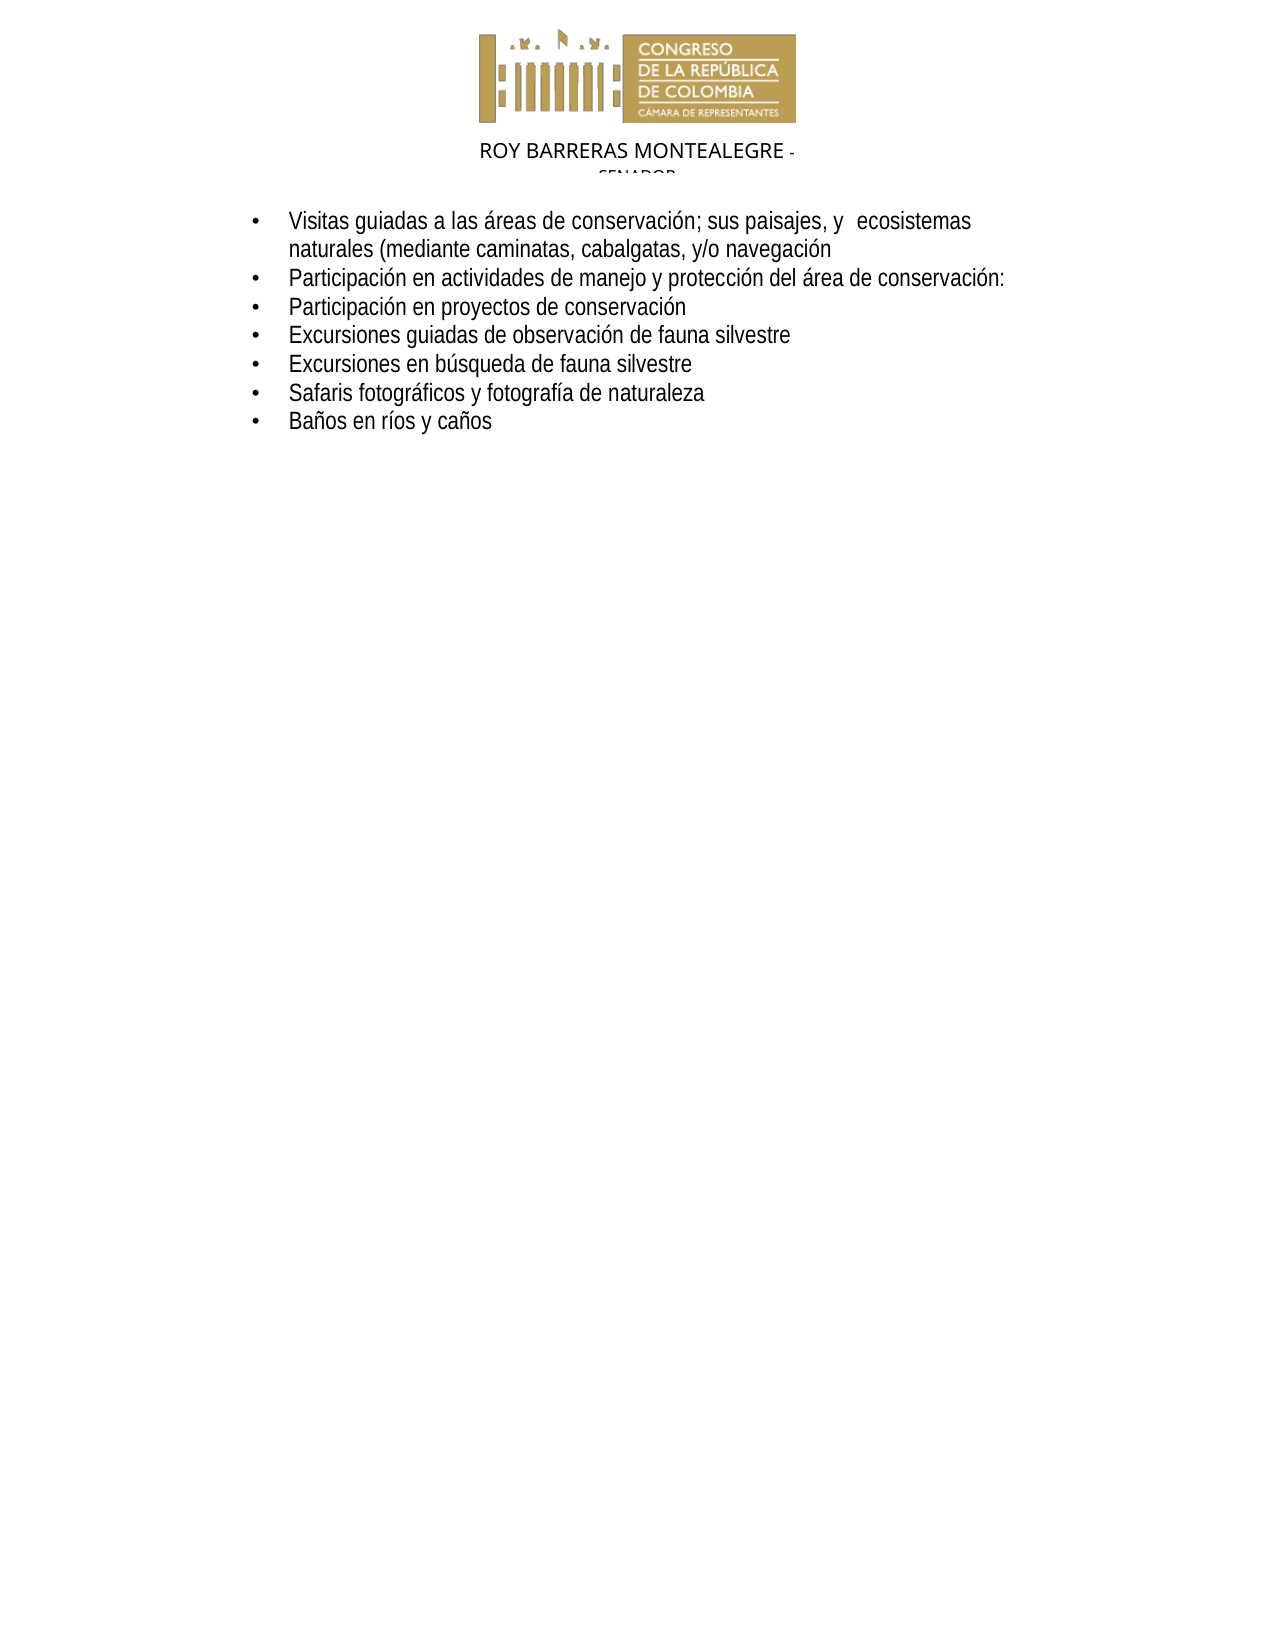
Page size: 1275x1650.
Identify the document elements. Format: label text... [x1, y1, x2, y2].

list Baños en ríos y caños [251, 407, 1154, 436]
list Participación en proyectos de conservación [251, 292, 1154, 321]
list Participación en actividades de manejo y protección del área de conservación: [251, 264, 1154, 292]
list Visitas guiadas a las áreas de conservación; sus paisajes, y ecosistemas naturales (mediante caminatas, cabalgatas, y/o navegación [251, 206, 1060, 264]
picture [479, 29, 796, 123]
list Safaris fotográficos y fotografía de naturaleza [251, 378, 1154, 407]
list Excursiones guiadas de observación de fauna silvestre [251, 321, 1154, 349]
list Excursiones en búsqueda de fauna silvestre [251, 349, 1154, 378]
